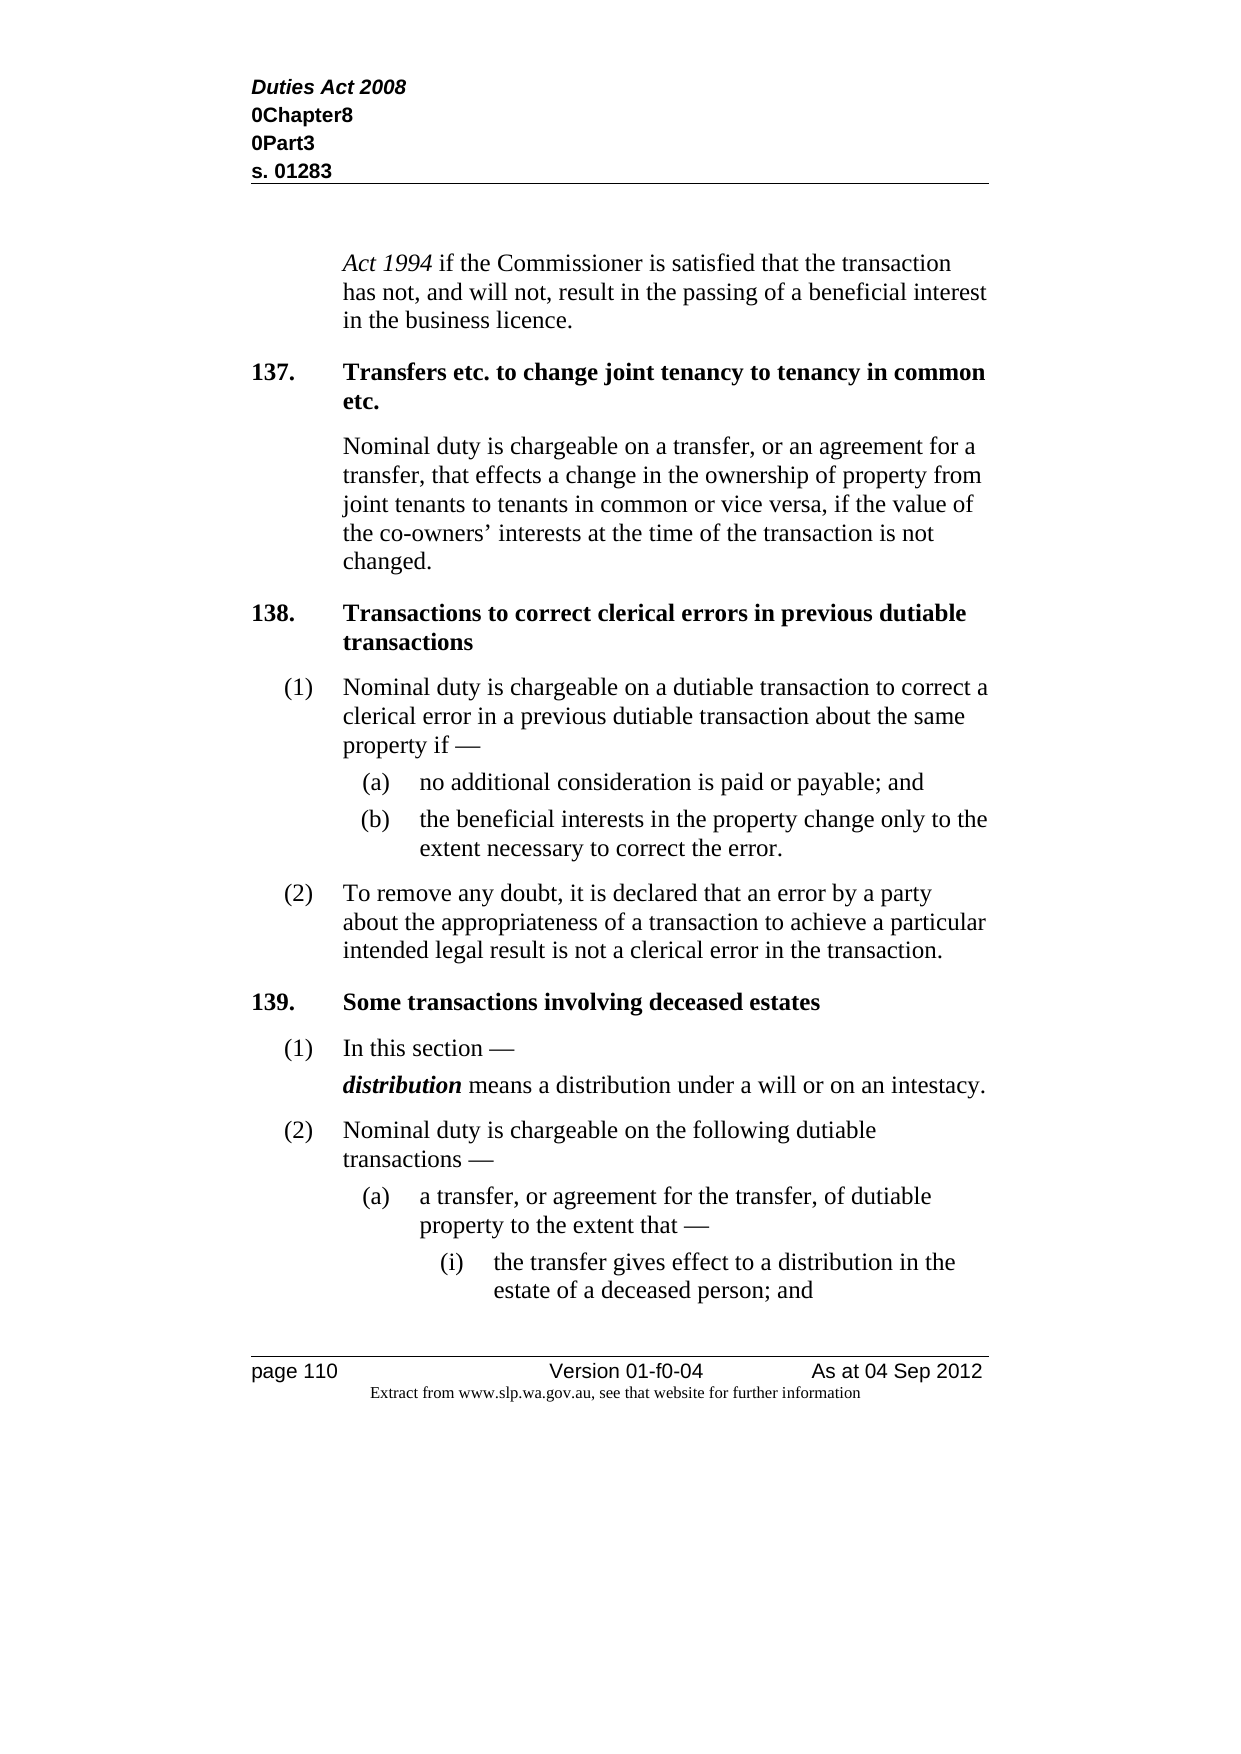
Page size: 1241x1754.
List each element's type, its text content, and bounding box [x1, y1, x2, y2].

subtitle 137. Transfers etc. to change joint tenancy to tenancy in common etc. [251, 357, 989, 415]
text (a) a transfer, or agreement for the transfer, of dutiable property to the extent that — [251, 1181, 989, 1238]
text (1) Nominal duty is chargeable on a dutiable transaction to correct a clerical error in a previous dutiable transaction about the same property if — [251, 672, 989, 758]
subtitle 138. Transactions to correct clerical errors in previous dutiable transactions [251, 598, 989, 656]
text (a) no additional consideration is paid or payable; and [251, 767, 989, 796]
text (2) Nominal duty is chargeable on the following dutiable transactions — [251, 1115, 989, 1173]
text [251, 248, 989, 334]
text (b) the beneficial interests in the property change only to the extent necessary to correct the error. [251, 804, 989, 861]
text distribution means a distribution under a will or on an intestacy. [251, 1070, 989, 1098]
text (i) the transfer gives effect to a distribution in the estate of a deceased person; and [251, 1247, 989, 1304]
subtitle 139. Some transactions involving deceased estates [251, 987, 989, 1016]
text (1) In this section — [251, 1033, 989, 1061]
text (2) To remove any doubt, it is declared that an error by a party about the appropriateness of a transaction to achieve a particular intended legal result is not a clerical error in the transaction. [251, 878, 989, 964]
text Nominal duty is chargeable on a transfer, or an agreement for a transfer, that effects a change in the ownership of property from joint tenants to tenants in common or vice versa, if the value of the co-owners’ interests at the time of the transaction is not changed. [251, 431, 989, 575]
